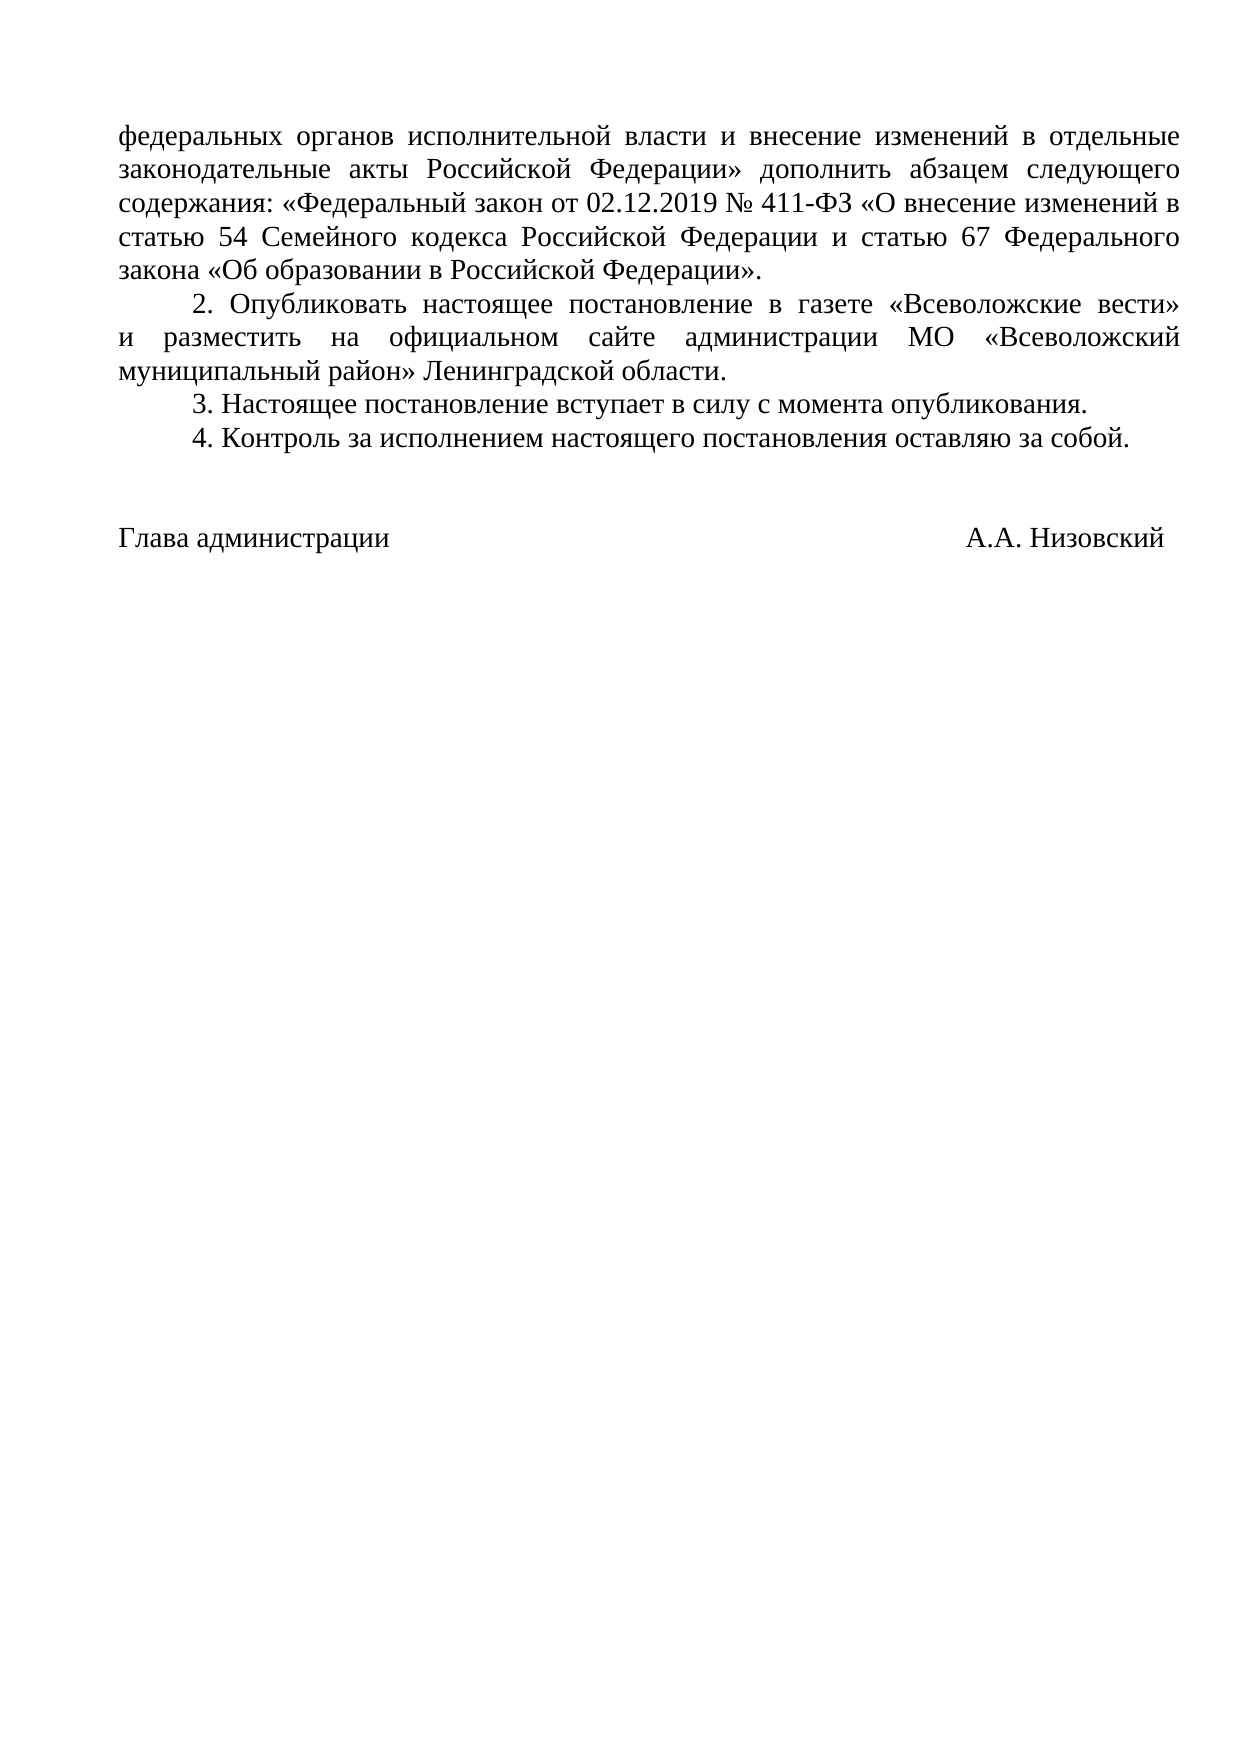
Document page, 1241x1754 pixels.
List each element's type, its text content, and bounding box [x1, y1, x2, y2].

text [118, 118, 1181, 286]
text 2. Опубликовать настоящее постановление в газете «Всеволожские вести» и разместить на официальном сайте администрации МО «Всеволожский муниципальный район» Ленинградской области. [118, 286, 1181, 386]
text 4. Контроль за исполнением настоящего постановления оставляю за собой. [118, 420, 1181, 453]
text 3. Настоящее постановление вступает в силу с момента опубликования. [118, 386, 1181, 420]
text Глава администрации А.А. Низовский [118, 521, 1181, 554]
